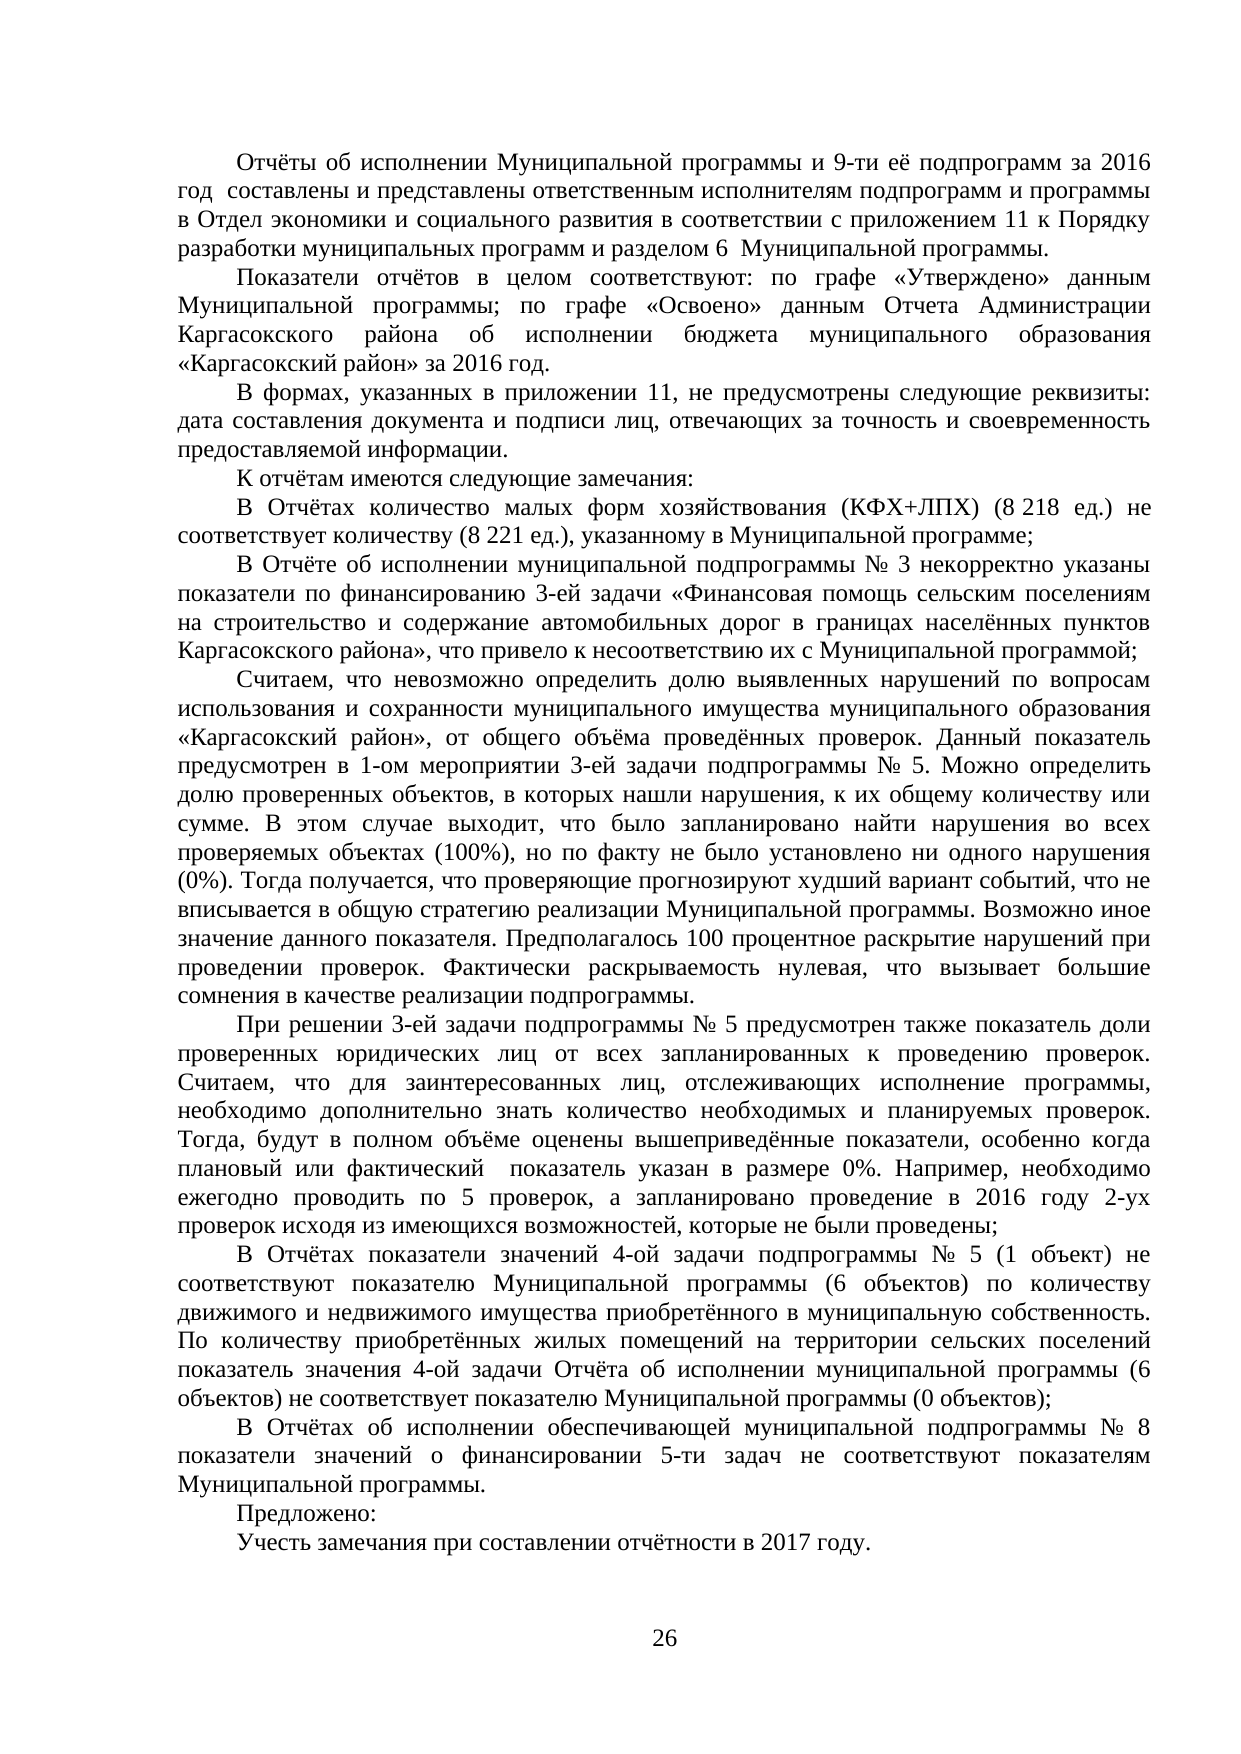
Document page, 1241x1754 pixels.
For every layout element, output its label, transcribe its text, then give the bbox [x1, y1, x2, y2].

text В Отчёте об исполнении муниципальной подпрограммы № 3 некорректно указаны показатели по финансированию 3-ей задачи «Финансовая помощь сельским поселениям на строительство и содержание автомобильных дорог в границах населённых пунктов Каргасокского района», что привело к несоответствию их с Муниципальной программой; [177, 549, 1152, 664]
text Отчёты об исполнении Муниципальной программы и 9-ти её подпрограмм за 2016 год составлены и представлены ответственным исполнителям подпрограмм и программы в Отдел экономики и социального развития в соответствии с приложением 11 к Порядку разработки муниципальных программ и разделом 6 Муниципальной программы. [177, 147, 1152, 262]
text К отчётам имеются следующие замечания: [177, 463, 1152, 492]
text В Отчётах количество малых форм хозяйствования (КФХ+ЛПХ) (8 218 ед.) не соответствует количеству (8 221 ед.), указанному в Муниципальной программе; [177, 492, 1152, 549]
text В Отчётах показатели значений 4-ой задачи подпрограммы № 5 (1 объект) не соответствуют показателю Муниципальной программы (6 объектов) по количеству движимого и недвижимого имущества приобретённого в муниципальную собственность. По количеству приобретённых жилых помещений на территории сельских поселений показатель значения 4-ой задачи Отчёта об исполнении муниципальной программы (6 объектов) не соответствует показателю Муниципальной программы (0 объектов); [177, 1239, 1152, 1412]
text В формах, указанных в приложении 11, не предусмотрены следующие реквизиты: дата составления документа и подписи лиц, отвечающих за точность и своевременность предоставляемой информации. [177, 377, 1152, 463]
text Учесть замечания при составлении отчётности в 2017 году. [177, 1527, 1152, 1556]
text Предложено: [177, 1498, 1152, 1527]
text При решении 3-ей задачи подпрограммы № 5 предусмотрен также показатель доли проверенных юридических лиц от всех запланированных к проведению проверок. Считаем, что для заинтересованных лиц, отслеживающих исполнение программы, необходимо дополнительно знать количество необходимых и планируемых проверок. Тогда, будут в полном объёме оценены вышеприведённые показатели, особенно когда плановый или фактический показатель указан в размере 0%. Например, необходимо ежегодно проводить по 5 проверок, а запланировано проведение в 2016 году 2-ух проверок исходя из имеющихся возможностей, которые не были проведены; [177, 1009, 1152, 1239]
text Считаем, что невозможно определить долю выявленных нарушений по вопросам использования и сохранности муниципального имущества муниципального образования «Каргасокский район», от общего объёма проведённых проверок. Данный показатель предусмотрен в 1-ом мероприятии 3-ей задачи подпрограммы № 5. Можно определить долю проверенных объектов, в которых нашли нарушения, к их общему количеству или сумме. В этом случае выходит, что было запланировано найти нарушения во всех проверяемых объектах (100%), но по факту не было установлено ни одного нарушения (0%). Тогда получается, что проверяющие прогнозируют худший вариант событий, что не вписывается в общую стратегию реализации Муниципальной программы. Возможно иное значение данного показателя. Предполагалось 100 процентное раскрытие нарушений при проведении проверок. Фактически раскрываемость нулевая, что вызывает большие сомнения в качестве реализации подпрограммы. [177, 664, 1152, 1009]
text В Отчётах об исполнении обеспечивающей муниципальной подпрограммы № 8 показатели значений о финансировании 5-ти задач не соответствуют показателям Муниципальной программы. [177, 1412, 1152, 1498]
text Показатели отчётов в целом соответствуют: по графе «Утверждено» данным Муниципальной программы; по графе «Освоено» данным Отчета Администрации Каргасокского района об исполнении бюджета муниципального образования «Каргасокский район» за 2016 год. [177, 262, 1152, 377]
